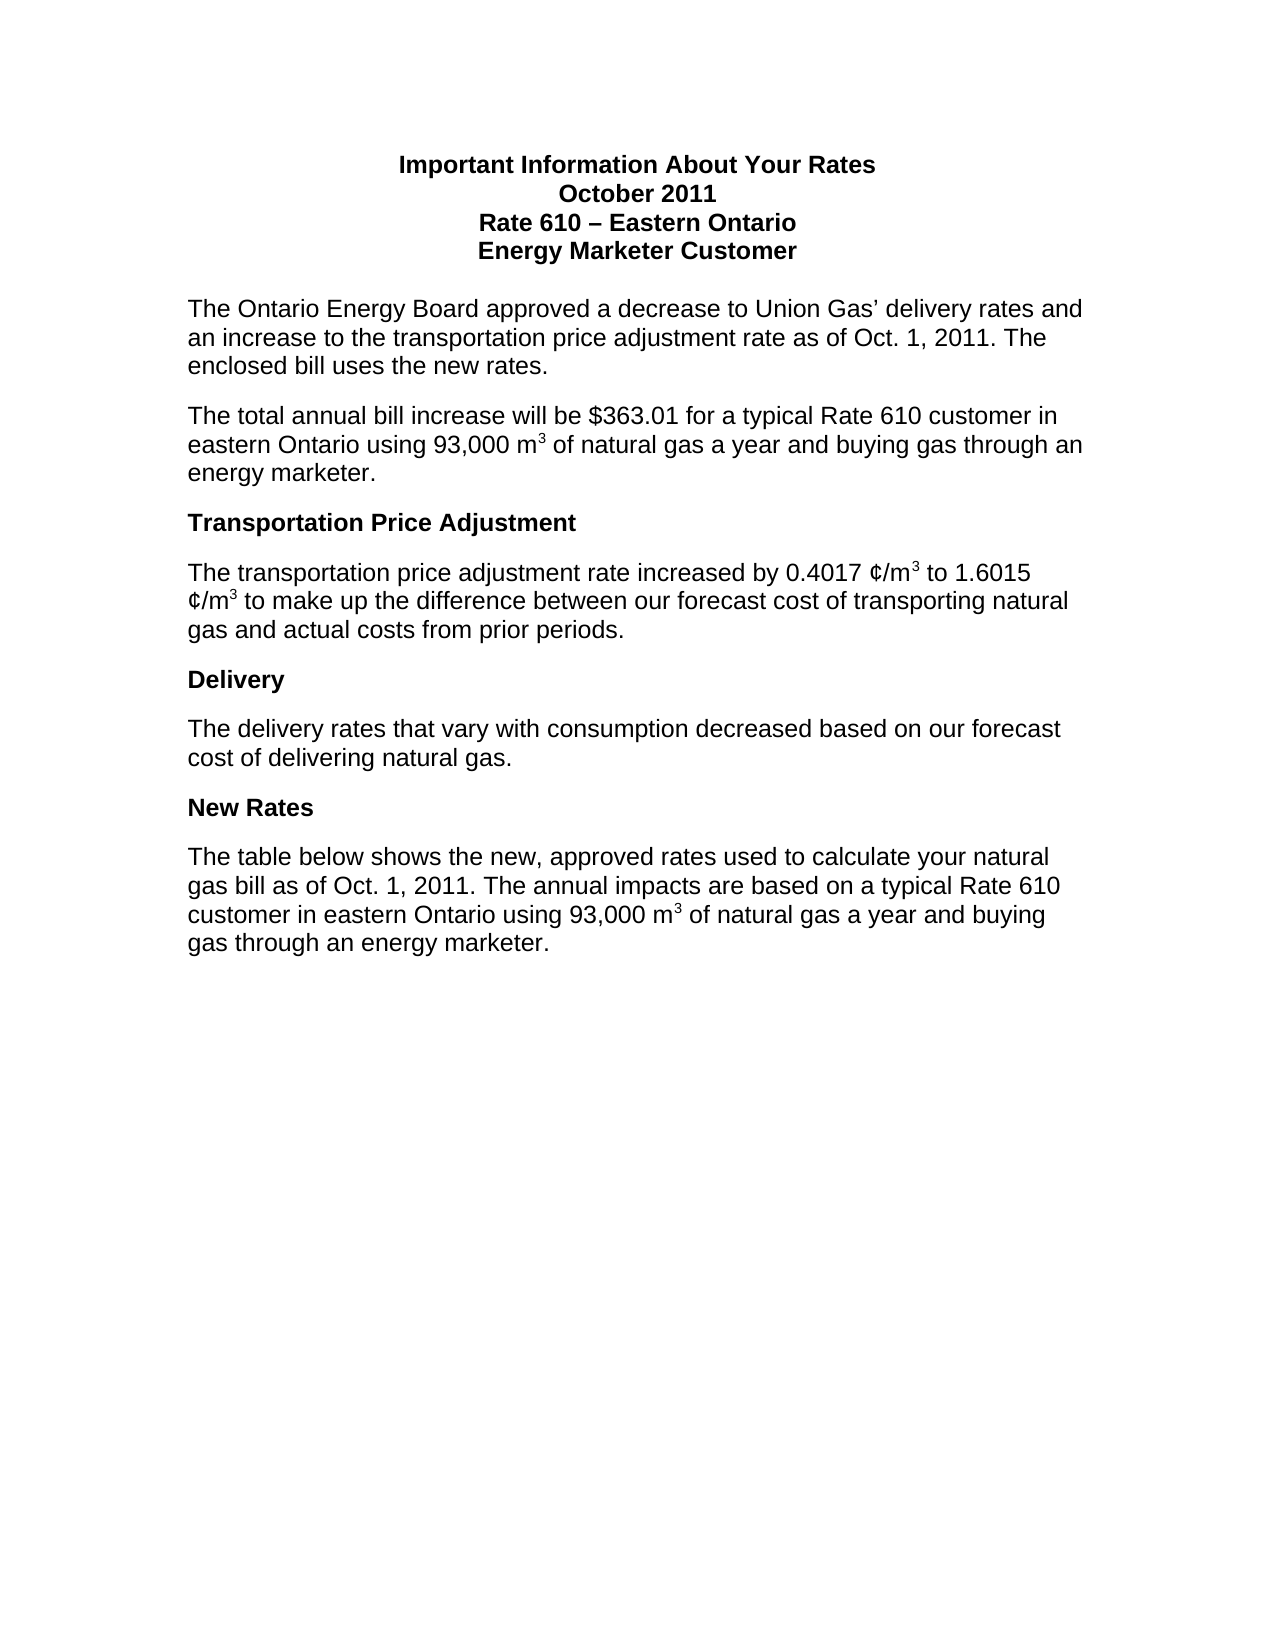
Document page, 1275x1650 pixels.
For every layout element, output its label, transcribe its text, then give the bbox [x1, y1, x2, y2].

text Important Information About Your Rates [187, 150, 1087, 179]
text October 2011 [187, 179, 1087, 207]
text The transportation price adjustment rate increased by 0.4017 ¢/m3 to 1.6015 ¢/m3 to make up the difference between our forecast cost of transporting natural gas and actual costs from prior periods. [187, 557, 1087, 644]
text Transportation Price Adjustment [187, 508, 1087, 537]
text The Ontario Energy Board approved a decrease to Union Gas’ delivery rates and an increase to the transportation price adjustment rate as of Oct. 1, 2011. The enclosed bill uses the new rates. [187, 294, 1087, 380]
text New Rates [187, 792, 1087, 821]
text The table below shows the new, approved rates used to calculate your natural gas bill as of Oct. 1, 2011. The annual impacts are based on a typical Rate 610 customer in eastern Ontario using 93,000 m3 of natural gas a year and buying gas through an energy marketer. [187, 842, 1087, 957]
text Rate 610 – Eastern Ontario [187, 207, 1087, 236]
text The delivery rates that vary with consumption decreased based on our forecast cost of delivering natural gas. [187, 714, 1087, 772]
text The total annual bill increase will be $363.01 for a typical Rate 610 customer in eastern Ontario using 93,000 m3 of natural gas a year and buying gas through an energy marketer. [187, 401, 1087, 487]
text Energy Marketer Customer [187, 236, 1087, 265]
text Delivery [187, 664, 1087, 693]
